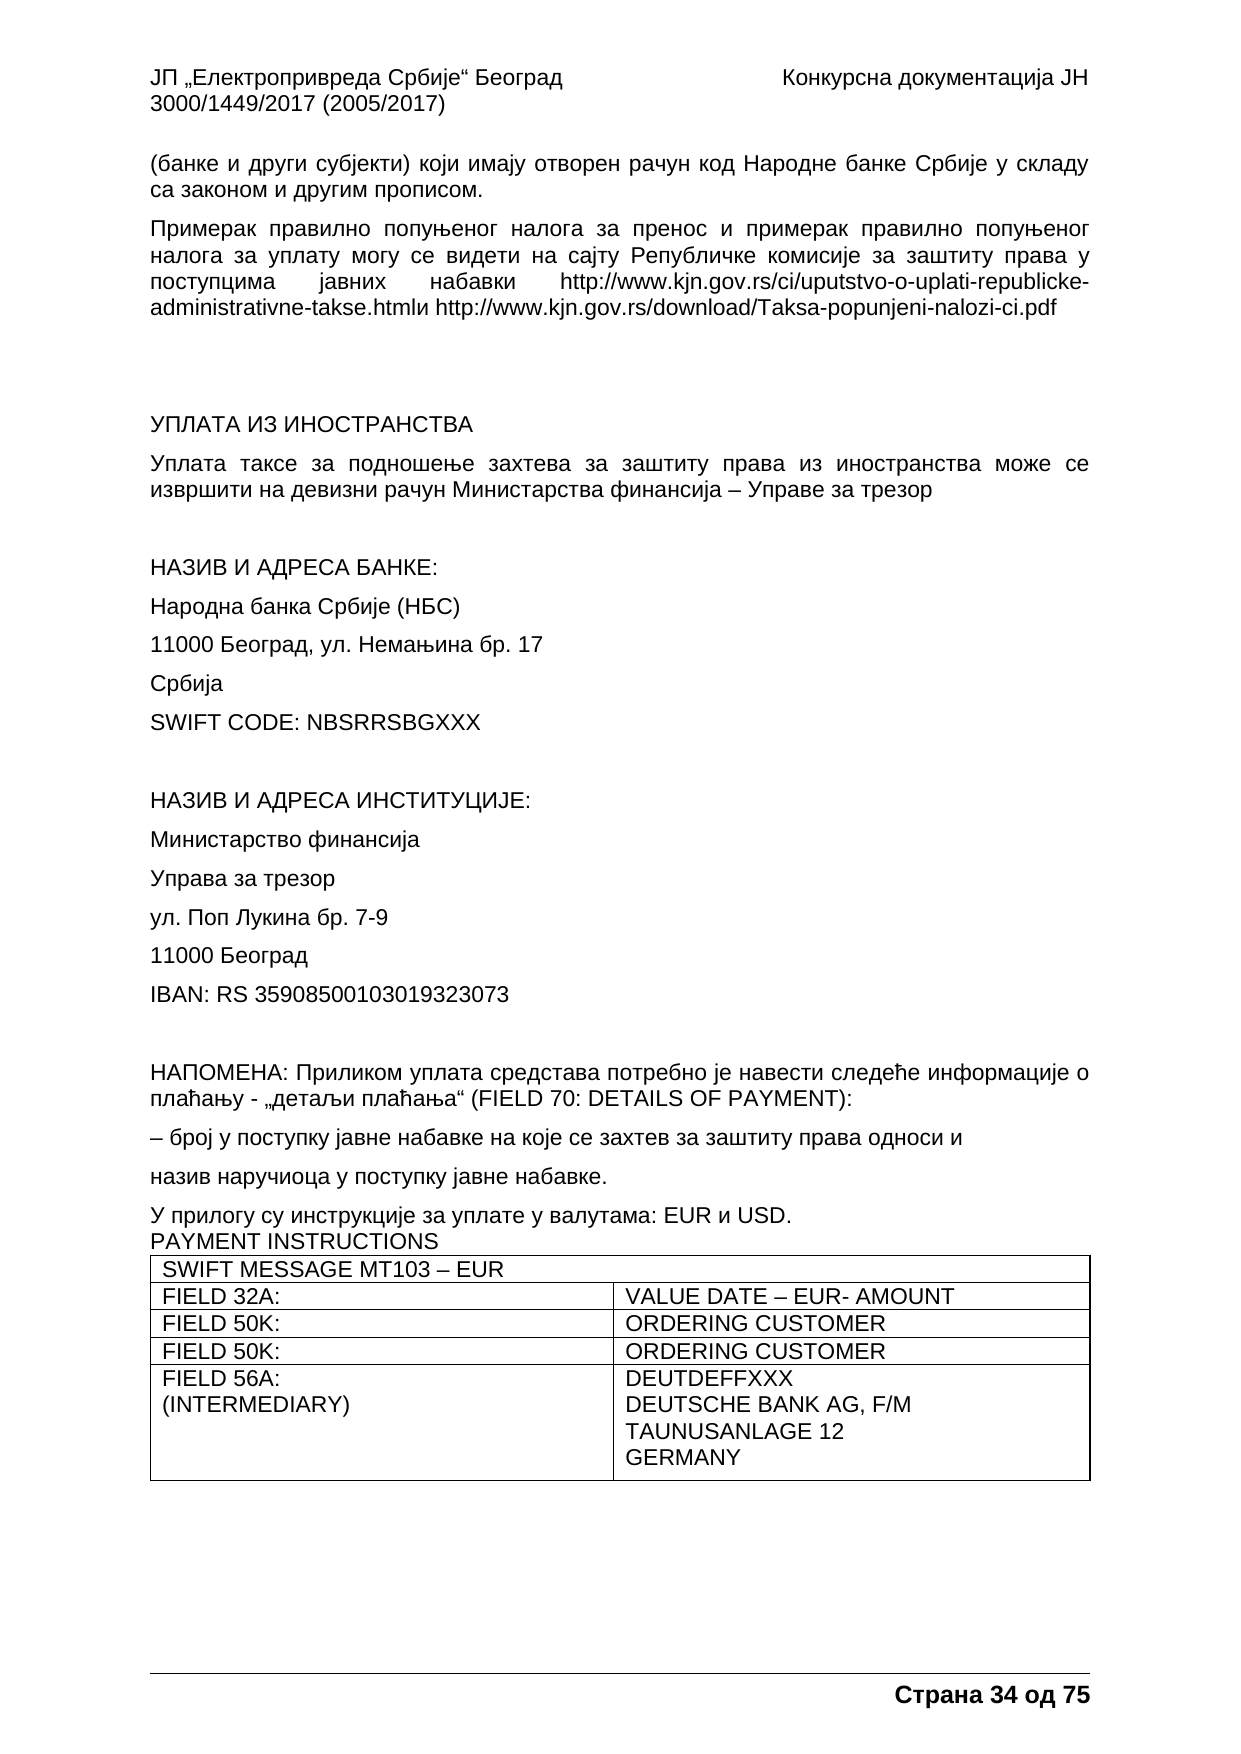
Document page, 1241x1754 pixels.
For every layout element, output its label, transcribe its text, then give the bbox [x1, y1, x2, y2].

table_cell VALUE DATE – EUR- AMOUNT [614, 1283, 1089, 1309]
table_header SWIFT MESSAGE MT103 – EUR [151, 1256, 1089, 1282]
table_cell ORDERING CUSTOMER [614, 1310, 1089, 1337]
text УПЛАТА ИЗ ИНОСТРАНСТВА [150, 411, 1090, 437]
text – број у поступку јавне набавке на које се захтев за заштиту права односи и [150, 1124, 1090, 1150]
text Народна банка Србије (НБС) [150, 593, 1090, 619]
text Србија [150, 670, 1090, 697]
table_cell FIELD 50K: [151, 1338, 613, 1364]
text PAYMENT INSTRUCTIONS [150, 1228, 1090, 1254]
text Министарство финансија [150, 826, 1090, 852]
text Примерак правилно попуњеног налога за пренос и примерак правилно попуњеног налога за уплату могу се видети на сајту Републичке комисије за заштиту права у поступцима јавних набавки http://www.kjn.gov.rs/ci/uputstvo-o-uplati-republicke-administrativne-takse.htmlи http://www.kjn.gov.rs/download/Taksa-popunjeni-nalozi-ci.pdf [150, 215, 1090, 321]
text 11000 Београд [150, 942, 1090, 969]
text SWIFT CODE: NBSRRSBGXXX [150, 709, 1090, 736]
text IBAN: RS 35908500103019323073 [150, 981, 1090, 1007]
table_cell ORDERING CUSTOMER [614, 1338, 1089, 1364]
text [150, 150, 1090, 203]
table_cell FIELD 32A: [151, 1283, 613, 1309]
text НАЗИВ И АДРЕСА ИНСТИТУЦИЈЕ: [150, 787, 1090, 813]
text НАЗИВ И АДРЕСА БАНКЕ: [150, 554, 1090, 580]
table_cell FIELD 56A: (INTERMEDIARY) [151, 1365, 613, 1480]
text 11000 Београд, ул. Немањина бр. 17 [150, 631, 1090, 658]
text ул. Поп Лукина бр. 7-9 [150, 903, 1090, 930]
text У прилогу су инструкције за уплате у валутама: EUR и USD. [150, 1202, 1090, 1228]
text Управа за трезор [150, 864, 1090, 891]
text Уплата таксе за подношење захтева за заштиту права из иностранства може се извршити на девизни рачун Министарства финансија – Управе за трезор [150, 450, 1090, 502]
text НАПОМЕНА: Приликом уплата средстава потребно је навести следеће информације о плаћању - „детаљи плаћања“ (FIELD 70: DETAILS OF PAYMENT): [150, 1059, 1090, 1112]
table_cell FIELD 50K: [151, 1310, 613, 1337]
table_cell DEUTDEFFXXX DEUTSCHE BANK AG, F/M TAUNUSANLAGE 12 GERMANY [614, 1365, 1089, 1480]
text назив наручиоца у поступку јавне набавке. [150, 1163, 1090, 1189]
